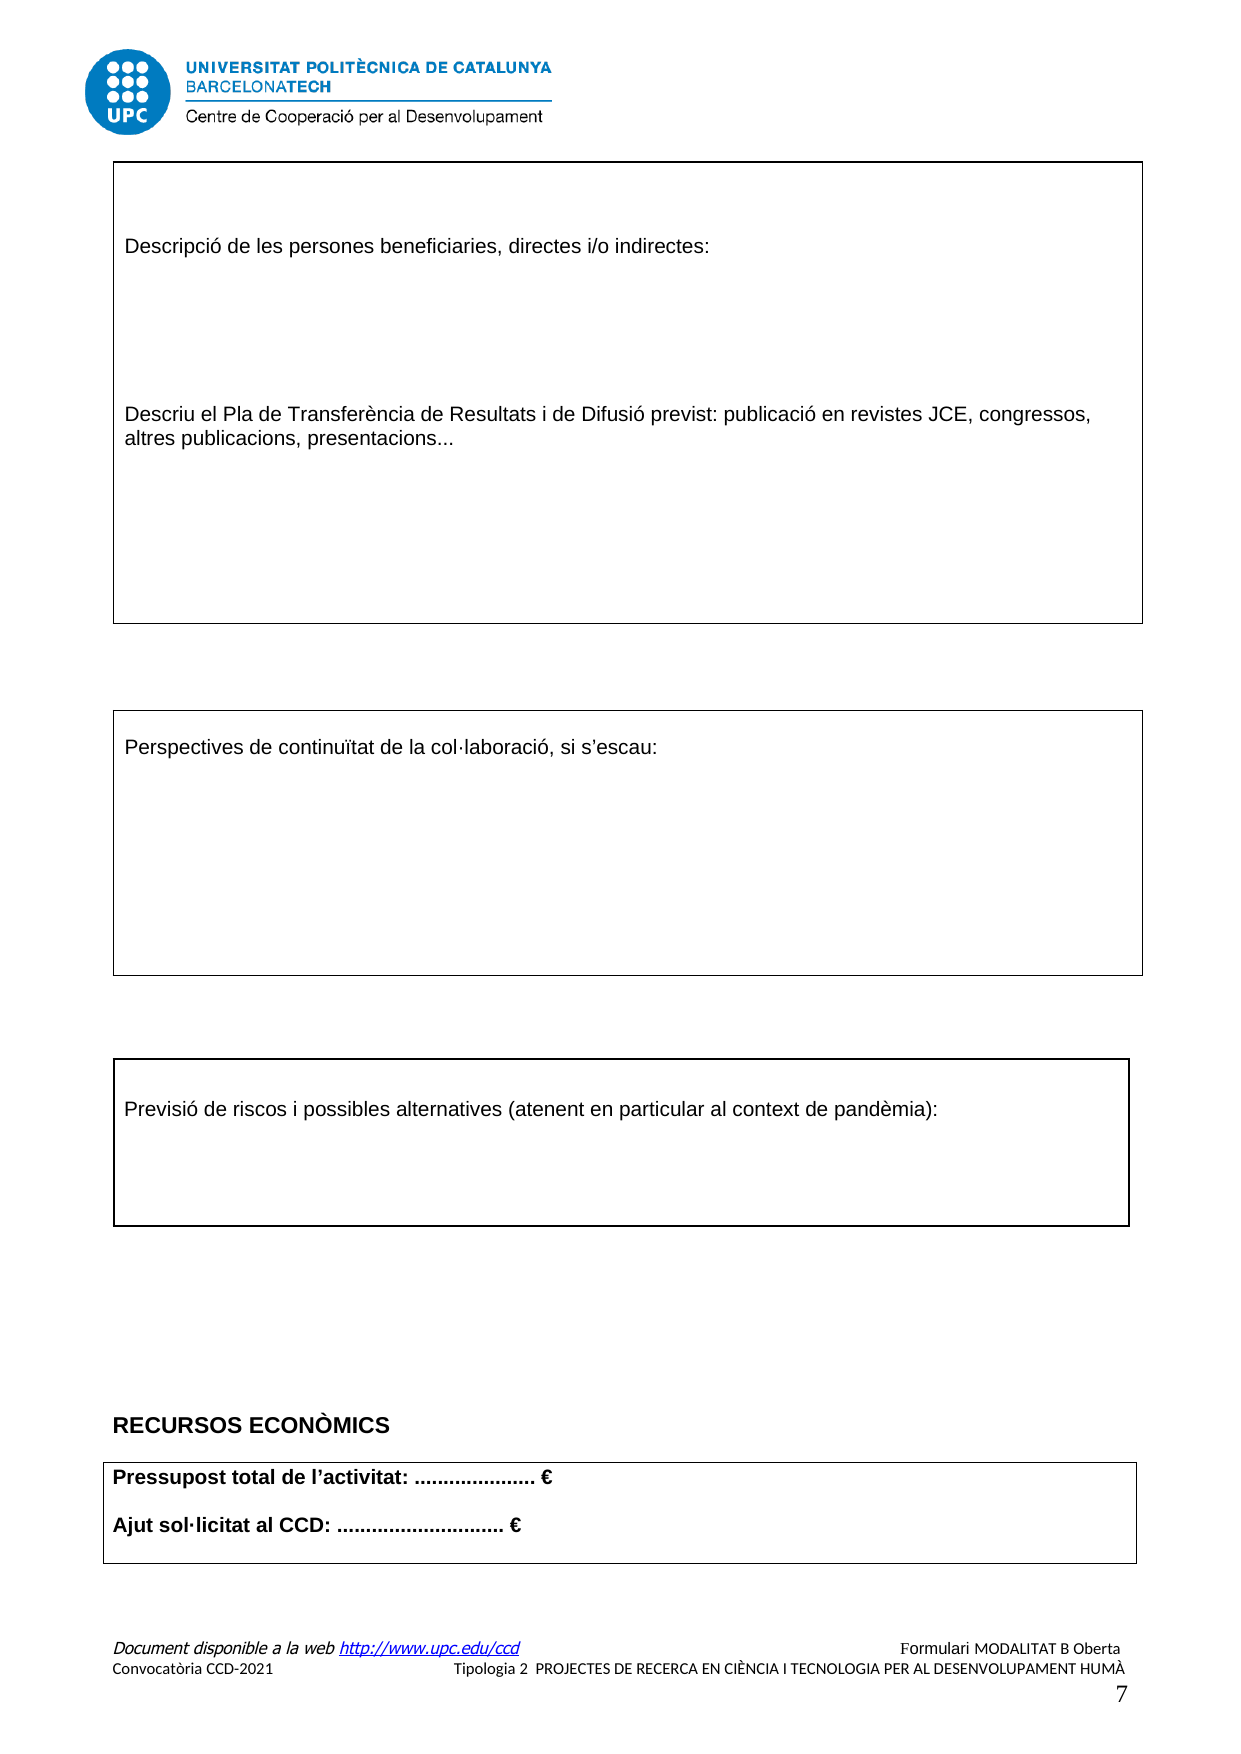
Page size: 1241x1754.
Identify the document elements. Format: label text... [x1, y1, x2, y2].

text RECURSOS ECONÒMICS [112, 1412, 1128, 1438]
table_header Perspectives de continuïtat de la col·laboració, si s’escau: [114, 711, 1142, 975]
picture [72, 30, 565, 162]
text Ajut sol·licitat al CCD: ............................. € [112, 1513, 1128, 1537]
table_header Previsió de riscos i possibles alternatives (atenent en particular al context de pandèmia): [115, 1060, 1128, 1225]
text Pressupost total de l’activitat: ..................... € [104, 1463, 1136, 1489]
